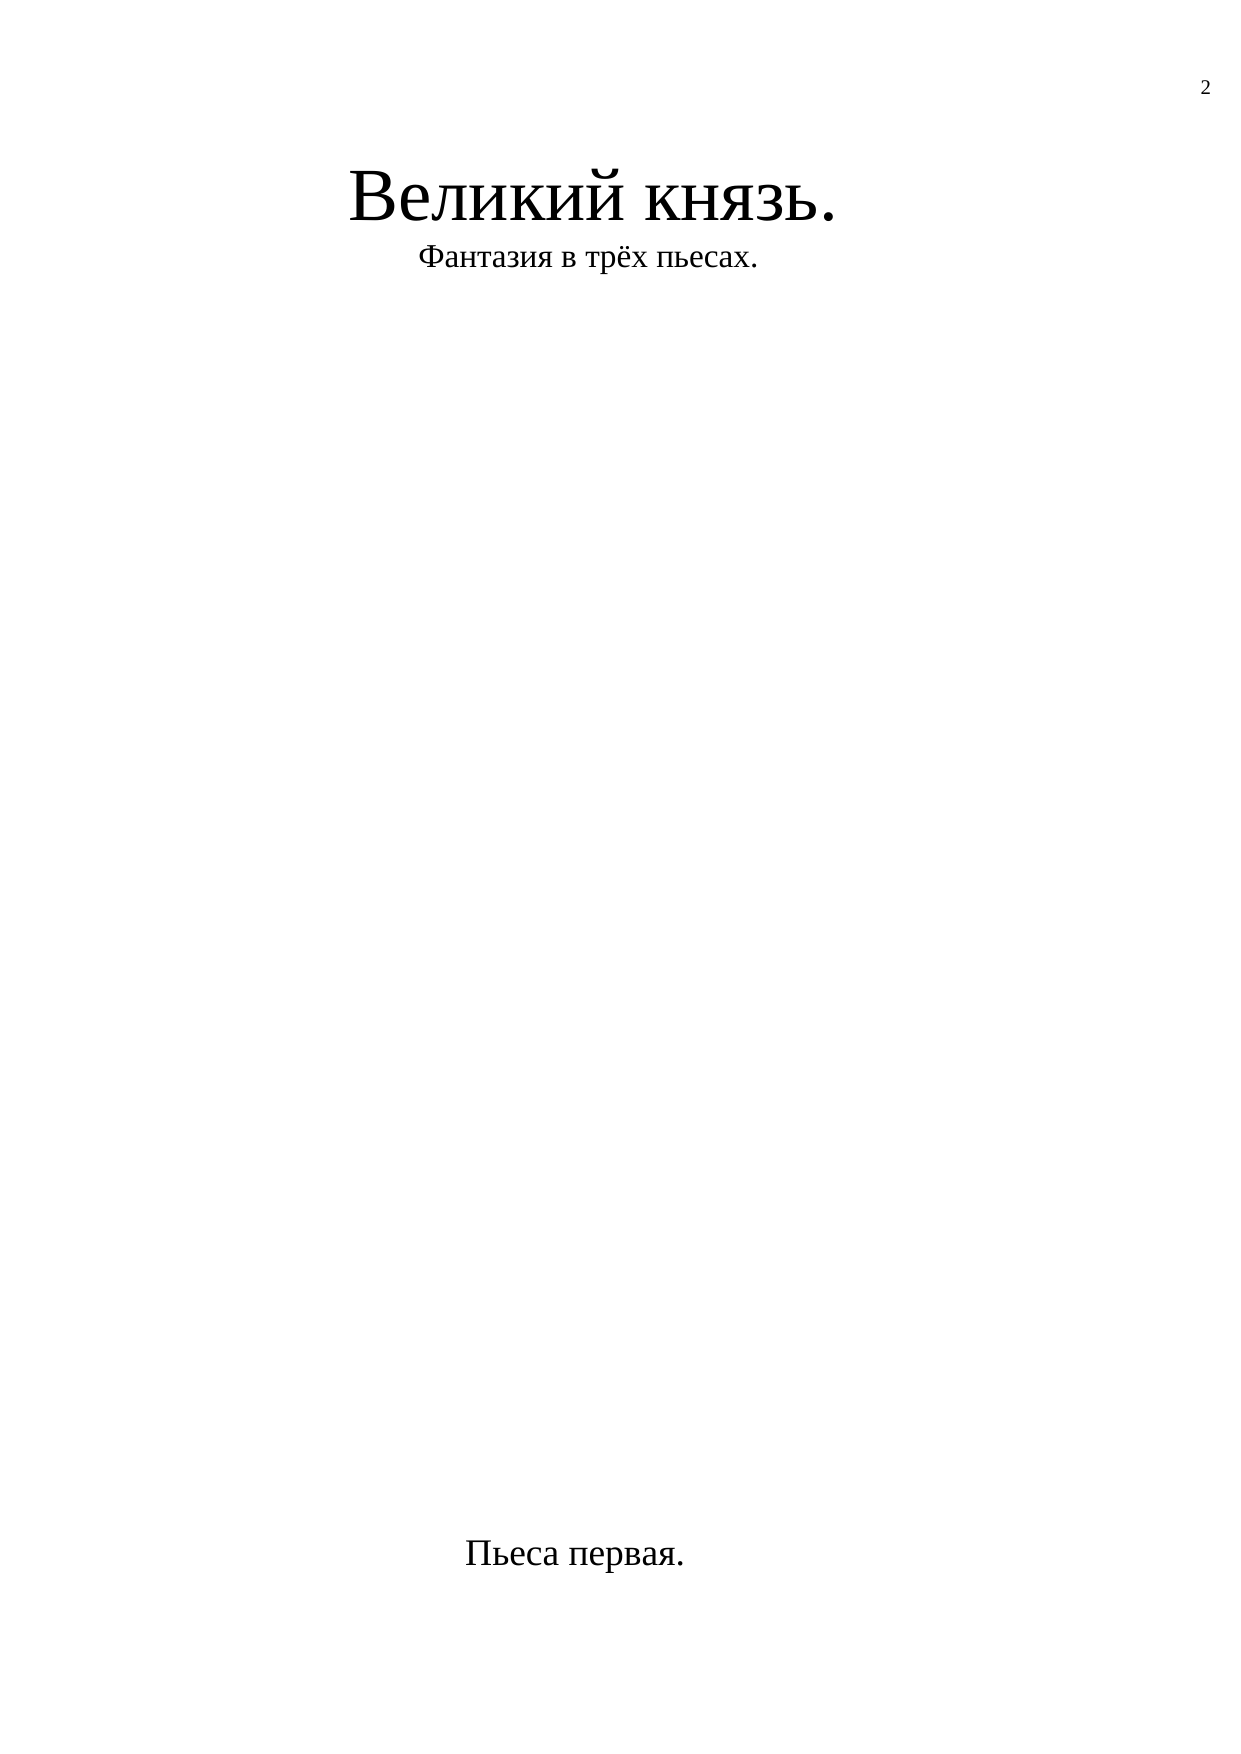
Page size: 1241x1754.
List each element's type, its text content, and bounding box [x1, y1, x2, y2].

text Фантазия в трёх пьесах. [118, 236, 1211, 274]
text Пьеса первая. [118, 1530, 1211, 1573]
text Великий князь. [118, 150, 1211, 236]
